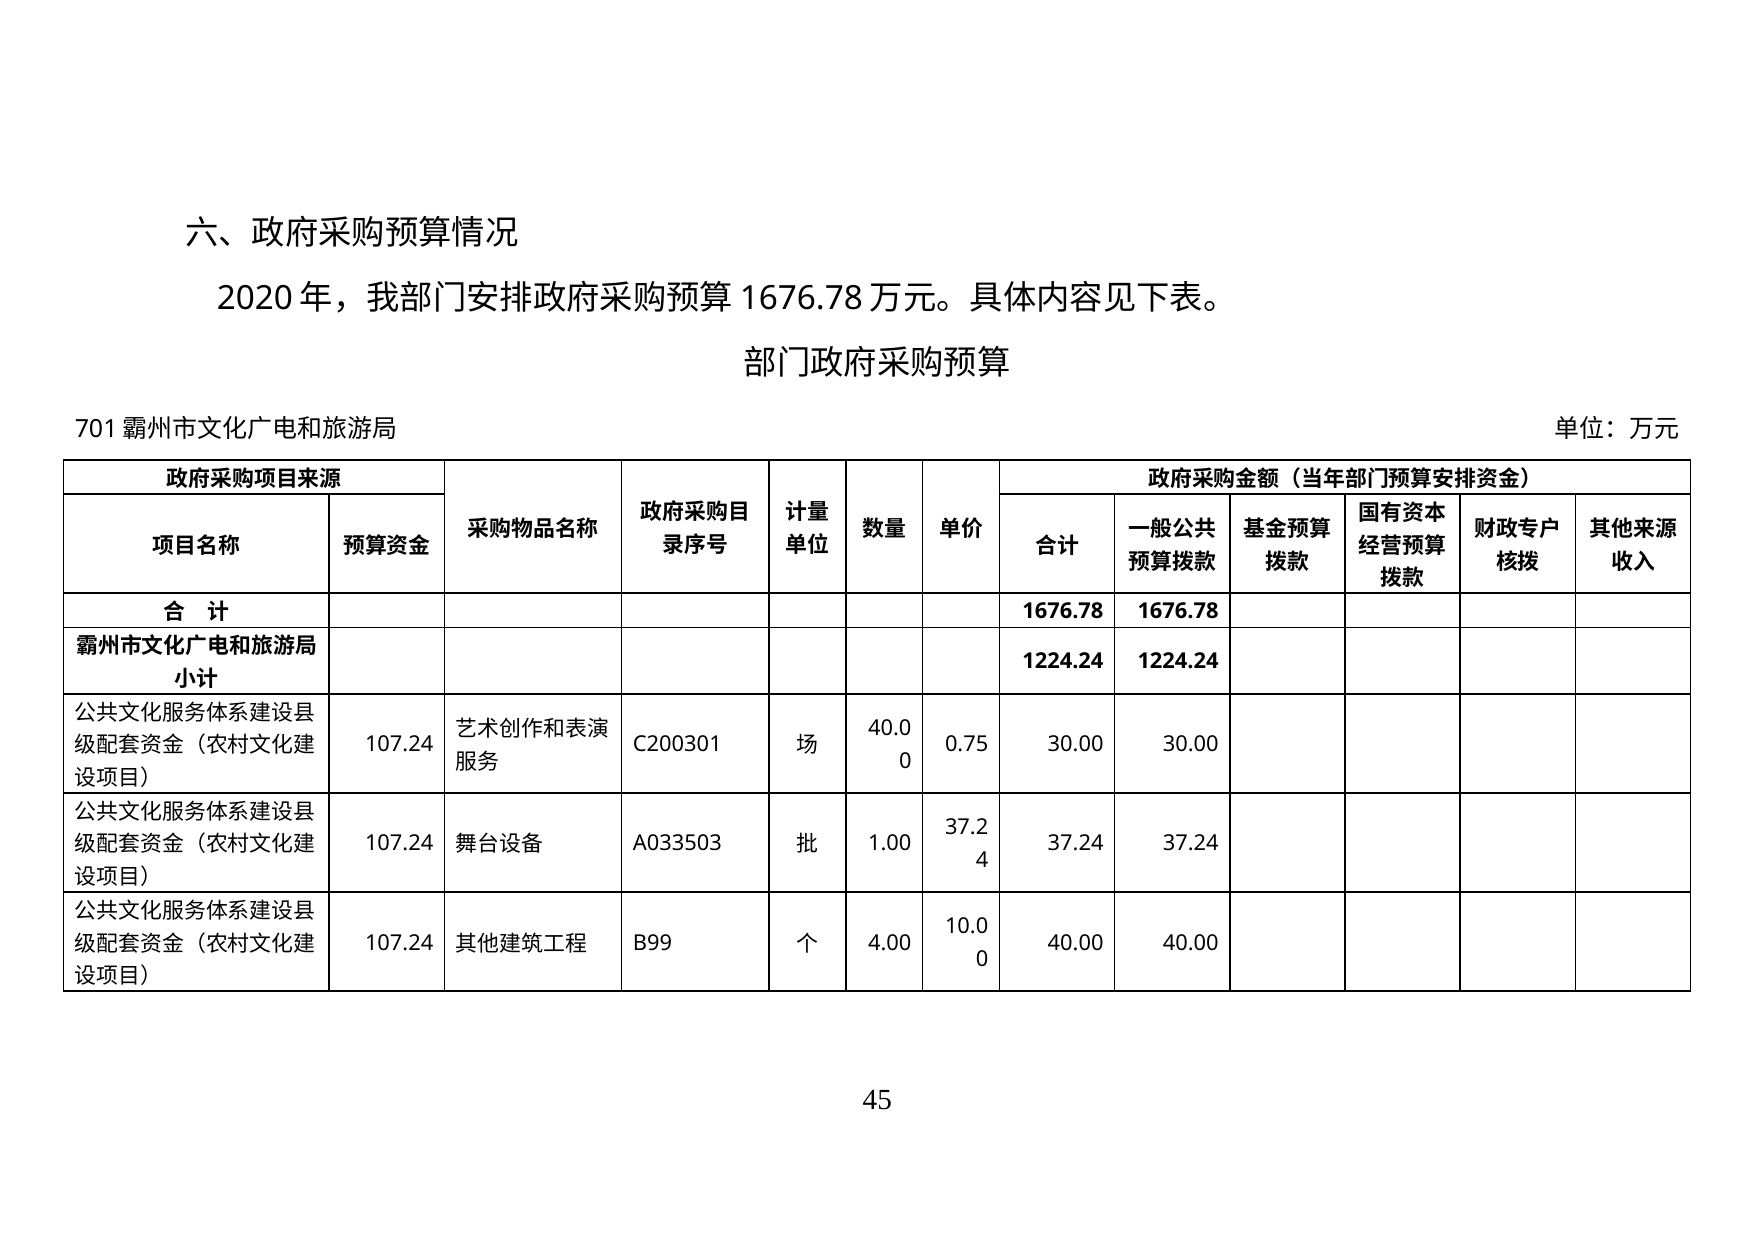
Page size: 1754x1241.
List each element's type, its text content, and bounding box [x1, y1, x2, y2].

table_cell [1461, 594, 1575, 626]
table_cell [847, 628, 922, 693]
table_cell [1461, 893, 1575, 990]
table_cell C200301 [622, 695, 768, 792]
table_cell 数量 [847, 461, 922, 592]
table_cell [1461, 695, 1575, 792]
table_cell [1231, 628, 1344, 693]
table_cell 财政专户核拨 [1461, 495, 1575, 592]
table_cell 个 [770, 893, 845, 990]
table_cell [1576, 794, 1690, 891]
table_cell [770, 628, 845, 693]
table_cell [1461, 628, 1575, 693]
table_cell [445, 628, 621, 693]
table_cell 单价 [923, 461, 999, 592]
table_cell [1346, 893, 1459, 990]
table_cell 国有资本经营预算拨款 [1346, 495, 1459, 592]
table_cell [1461, 794, 1575, 891]
table_cell 场 [770, 695, 845, 792]
table_cell [847, 594, 922, 626]
table_cell [1576, 695, 1690, 792]
table_cell [1346, 628, 1459, 693]
table_cell 其他来源收入 [1576, 495, 1690, 592]
table_cell 批 [770, 794, 845, 891]
table_cell 舞台设备 [445, 794, 621, 891]
table_cell 政府采购项目来源 [64, 461, 444, 493]
table_cell 预算资金 [330, 495, 444, 592]
table_cell 0.75 [923, 695, 999, 792]
table_cell [923, 628, 999, 693]
table_cell 1224.24 [1000, 628, 1114, 693]
table_cell [1346, 794, 1459, 891]
table_cell [1346, 695, 1459, 792]
table_cell [770, 594, 845, 626]
table_cell 公共文化服务体系建设县级配套资金（农村文化建设项目） [64, 695, 328, 792]
table_cell 政府采购金额（当年部门预算安排资金） [1000, 461, 1690, 493]
table_header 701霸州市文化广电和旅游局 [64, 394, 999, 459]
text 六、政府采购预算情况 [150, 198, 1604, 263]
table_cell 107.24 [330, 695, 444, 792]
table_cell [1346, 594, 1459, 626]
table_cell [445, 594, 621, 626]
table_cell 40.00 [847, 695, 922, 792]
table_cell [923, 594, 999, 626]
table_cell 107.24 [330, 794, 444, 891]
table_cell 一般公共预算拨款 [1115, 495, 1229, 592]
table_cell 1.00 [847, 794, 922, 891]
table_cell B99 [622, 893, 768, 990]
text 2020年，我部门安排政府采购预算1676.78万元。具体内容见下表。 [150, 263, 1604, 328]
table_cell 其他建筑工程 [445, 893, 621, 990]
table_cell 107.24 [330, 893, 444, 990]
table_cell 30.00 [1000, 695, 1114, 792]
table_cell [622, 594, 768, 626]
table_cell 37.24 [1115, 794, 1229, 891]
table_cell 公共文化服务体系建设县级配套资金（农村文化建设项目） [64, 893, 328, 990]
table_cell 37.24 [1000, 794, 1114, 891]
table_cell [1576, 594, 1690, 626]
table_cell 项目名称 [64, 495, 328, 592]
table_cell [622, 628, 768, 693]
table_cell 计量 单位 [770, 461, 845, 592]
table_cell 1676.78 [1115, 594, 1229, 626]
text 部门政府采购预算 [150, 328, 1604, 393]
table_cell 政府采购目录序号 [622, 461, 768, 592]
table_cell 公共文化服务体系建设县级配套资金（农村文化建设项目） [64, 794, 328, 891]
table_cell 霸州市文化广电和旅游局小计 [64, 628, 328, 693]
table_cell 10.00 [923, 893, 999, 990]
table_cell 采购物品名称 [445, 461, 621, 592]
table_cell 40.00 [1115, 893, 1229, 990]
table_cell 合 计 [64, 594, 328, 626]
table_cell 1224.24 [1115, 628, 1229, 693]
table_cell 基金预算拨款 [1231, 495, 1344, 592]
table_header 单位：万元 [1000, 394, 1690, 459]
table_cell [330, 628, 444, 693]
table_cell 4.00 [847, 893, 922, 990]
table_cell 37.24 [923, 794, 999, 891]
table_cell 1676.78 [1000, 594, 1114, 626]
table_cell [1576, 893, 1690, 990]
table_cell [1231, 794, 1344, 891]
table_cell A033503 [622, 794, 768, 891]
table_cell [1231, 695, 1344, 792]
table_cell 合计 [1000, 495, 1114, 592]
table_cell [330, 594, 444, 626]
table_cell 30.00 [1115, 695, 1229, 792]
table_cell 艺术创作和表演服务 [445, 695, 621, 792]
table_cell [1576, 628, 1690, 693]
table_cell 40.00 [1000, 893, 1114, 990]
table_cell [1231, 594, 1344, 626]
table_cell [1231, 893, 1344, 990]
